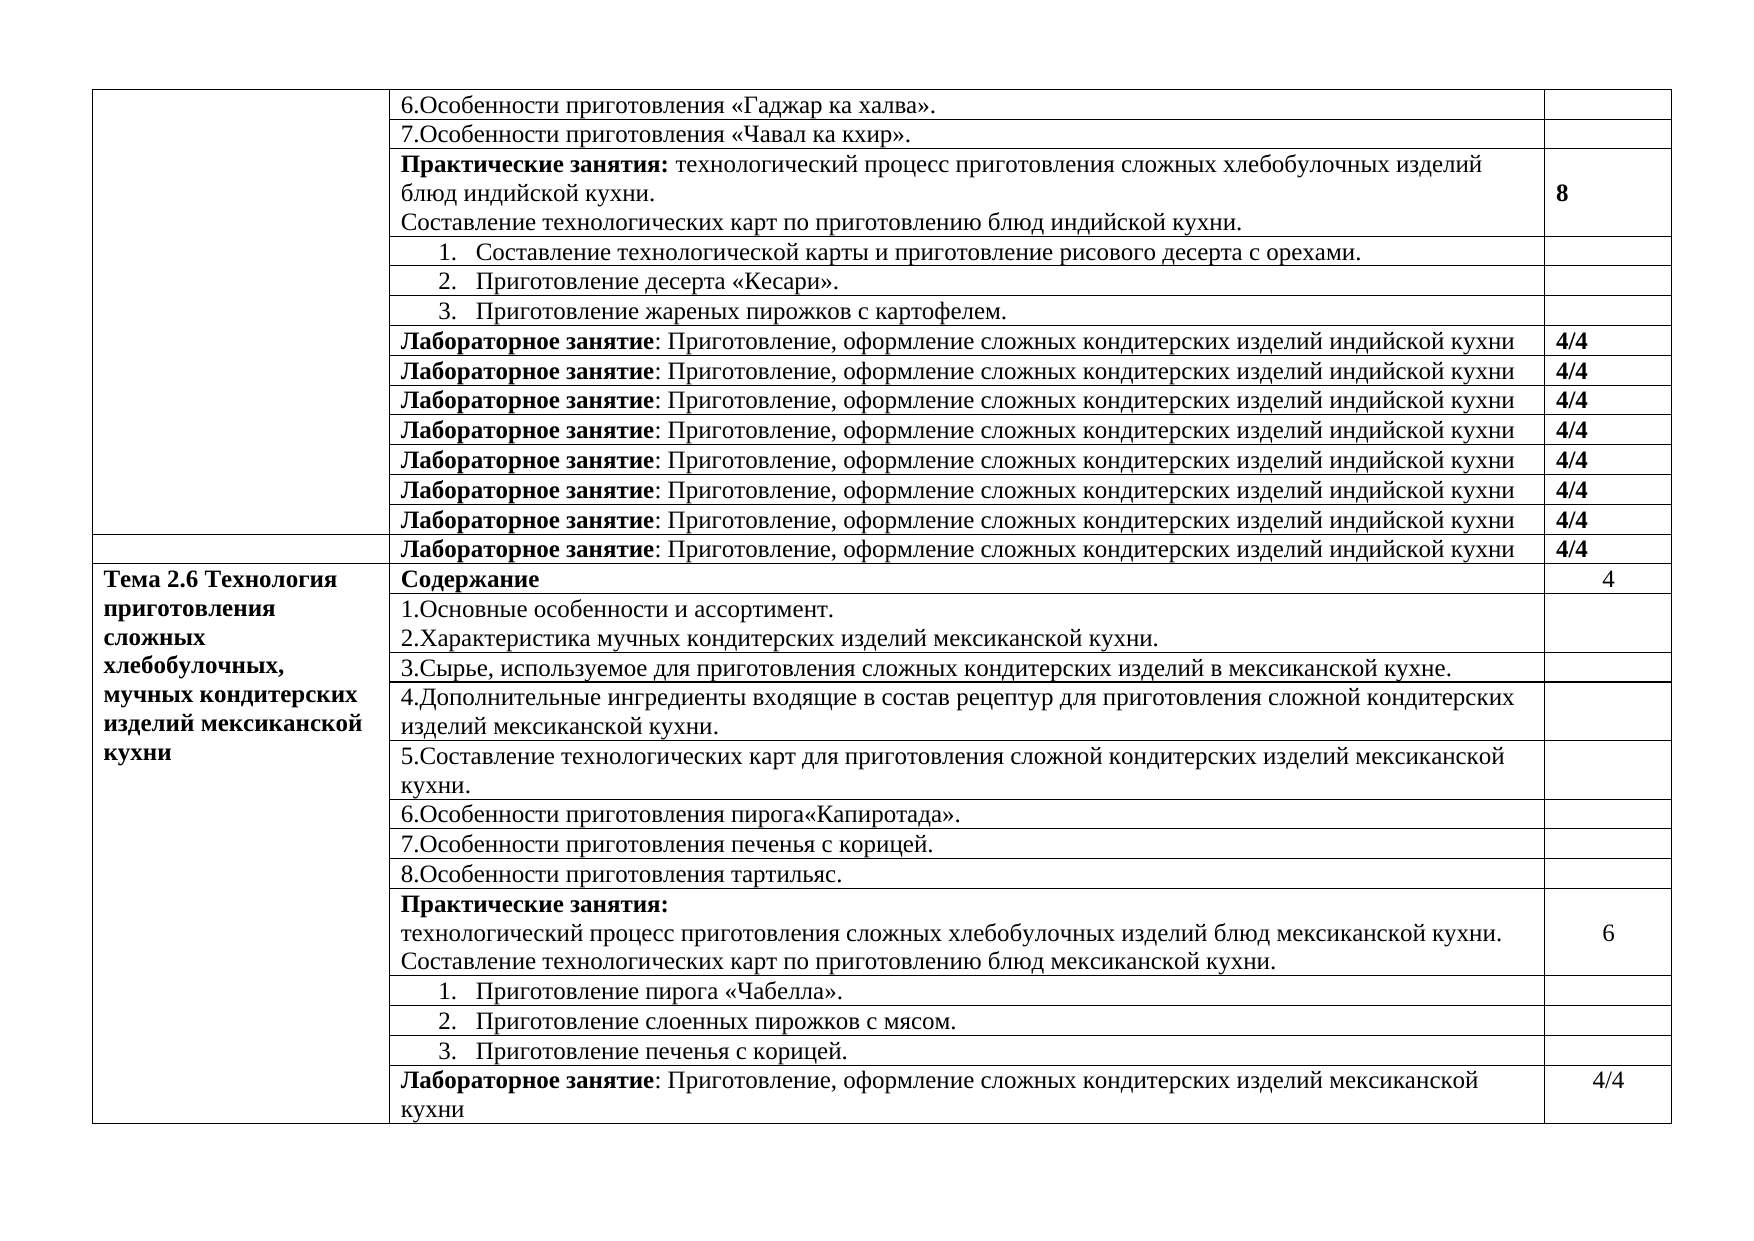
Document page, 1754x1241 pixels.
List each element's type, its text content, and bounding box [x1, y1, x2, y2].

table_cell 3.Сырье, используемое для приготовления сложных кондитерских изделий в мексиканской кухне. [390, 653, 1544, 681]
table_cell Приготовление десерта «Кесари». [390, 266, 1544, 295]
table_cell Приготовление печенья с корицей. [390, 1036, 1544, 1064]
table_cell [1545, 829, 1671, 858]
table_cell [93, 535, 389, 563]
table_cell [1545, 859, 1671, 888]
table_cell 4/4 [1545, 1066, 1671, 1123]
table_cell [1545, 800, 1671, 828]
table_cell 4/4 [1545, 415, 1671, 444]
table_cell [1545, 1006, 1671, 1035]
table_cell Лабораторное занятие: Приготовление, оформление сложных кондитерских изделий индийской кухни [390, 356, 1544, 384]
table_cell [1545, 653, 1671, 681]
table_cell [1545, 120, 1671, 148]
table_cell 4/4 [1545, 356, 1671, 384]
table_cell [1545, 683, 1671, 740]
table_cell 1.Основные особенности и ассортимент. 2.Характеристика мучных кондитерских изделий мексиканской кухни. [390, 594, 1544, 652]
table_cell Содержание [390, 564, 1544, 593]
table_cell 8 [1545, 149, 1671, 236]
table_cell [390, 1066, 1544, 1123]
table_cell Составление технологической карты и приготовление рисового десерта с орехами. [390, 237, 1544, 265]
table_cell [1545, 296, 1671, 325]
table_cell Лабораторное занятие: Приготовление, оформление сложных кондитерских изделий индийской кухни [390, 415, 1544, 444]
table_cell 6.Особенности приготовления «Гаджар ка халва». [390, 90, 1544, 118]
table_cell 8.Особенности приготовления тартильяс. [390, 859, 1544, 888]
table_cell Практические занятия: технологический процесс приготовления сложных хлебобулочных изделий блюд мексиканской кухни. Составление технологических карт по приготовлению блюд мексиканской кухни. [390, 889, 1544, 975]
table_cell 5.Составление технологических карт для приготовления сложной кондитерских изделий мексиканской кухни. [390, 741, 1544, 798]
table_cell [1545, 594, 1671, 652]
table_cell Лабораторное занятие: Приготовление, оформление сложных кондитерских изделий индийской кухни [390, 475, 1544, 504]
table_cell Лабораторное занятие: Приготовление, оформление сложных кондитерских изделий индийской кухни [390, 386, 1544, 414]
table_cell Лабораторное занятие: Приготовление, оформление сложных кондитерских изделий индийской кухни [390, 505, 1544, 533]
table_cell Лабораторное занятие: Приготовление, оформление сложных кондитерских изделий индийской кухни [390, 326, 1544, 355]
table_cell Лабораторное занятие: Приготовление, оформление сложных кондитерских изделий индийской кухни [390, 445, 1544, 474]
table_cell Приготовление жареных пирожков с картофелем. [390, 296, 1544, 325]
table_cell Приготовление пирога «Чабелла». [390, 976, 1544, 1005]
table_cell 7.Особенности приготовления «Чавал ка кхир». [390, 120, 1544, 148]
table_cell [1545, 237, 1671, 265]
table_cell 6 [1545, 889, 1671, 975]
table_cell Приготовление слоенных пирожков с мясом. [390, 1006, 1544, 1035]
table_cell 4/4 [1545, 326, 1671, 355]
table_cell Лабораторное занятие: Приготовление, оформление сложных кондитерских изделий индийской кухни [390, 535, 1544, 563]
table_cell 4 [1545, 564, 1671, 593]
table_cell 4/4 [1545, 386, 1671, 414]
table_cell [1545, 266, 1671, 295]
table_cell [1545, 976, 1671, 1005]
table_cell [1545, 1036, 1671, 1064]
table_cell 6.Особенности приготовления пирога«Капиротада». [390, 800, 1544, 828]
table_cell 4/4 [1545, 535, 1671, 563]
table_cell [1545, 90, 1671, 118]
table_cell [1545, 741, 1671, 798]
table_cell 4/4 [1545, 475, 1671, 504]
table_cell 4/4 [1545, 445, 1671, 474]
table_cell Тема 2.6 Технология приготовления сложных хлебобулочных, мучных кондитерских изделий мексиканской кухни [93, 564, 389, 1123]
table_cell 4/4 [1545, 505, 1671, 533]
table_cell Практические занятия: технологический процесс приготовления сложных хлебобулочных изделий блюд индийской кухни. Составление технологических карт по приготовлению блюд индийской кухни. [390, 149, 1544, 236]
table_cell 7.Особенности приготовления печенья с корицей. [390, 829, 1544, 858]
table_cell 4.Дополнительные ингредиенты входящие в состав рецептур для приготовления сложной кондитерских изделий мексиканской кухни. [390, 683, 1544, 740]
